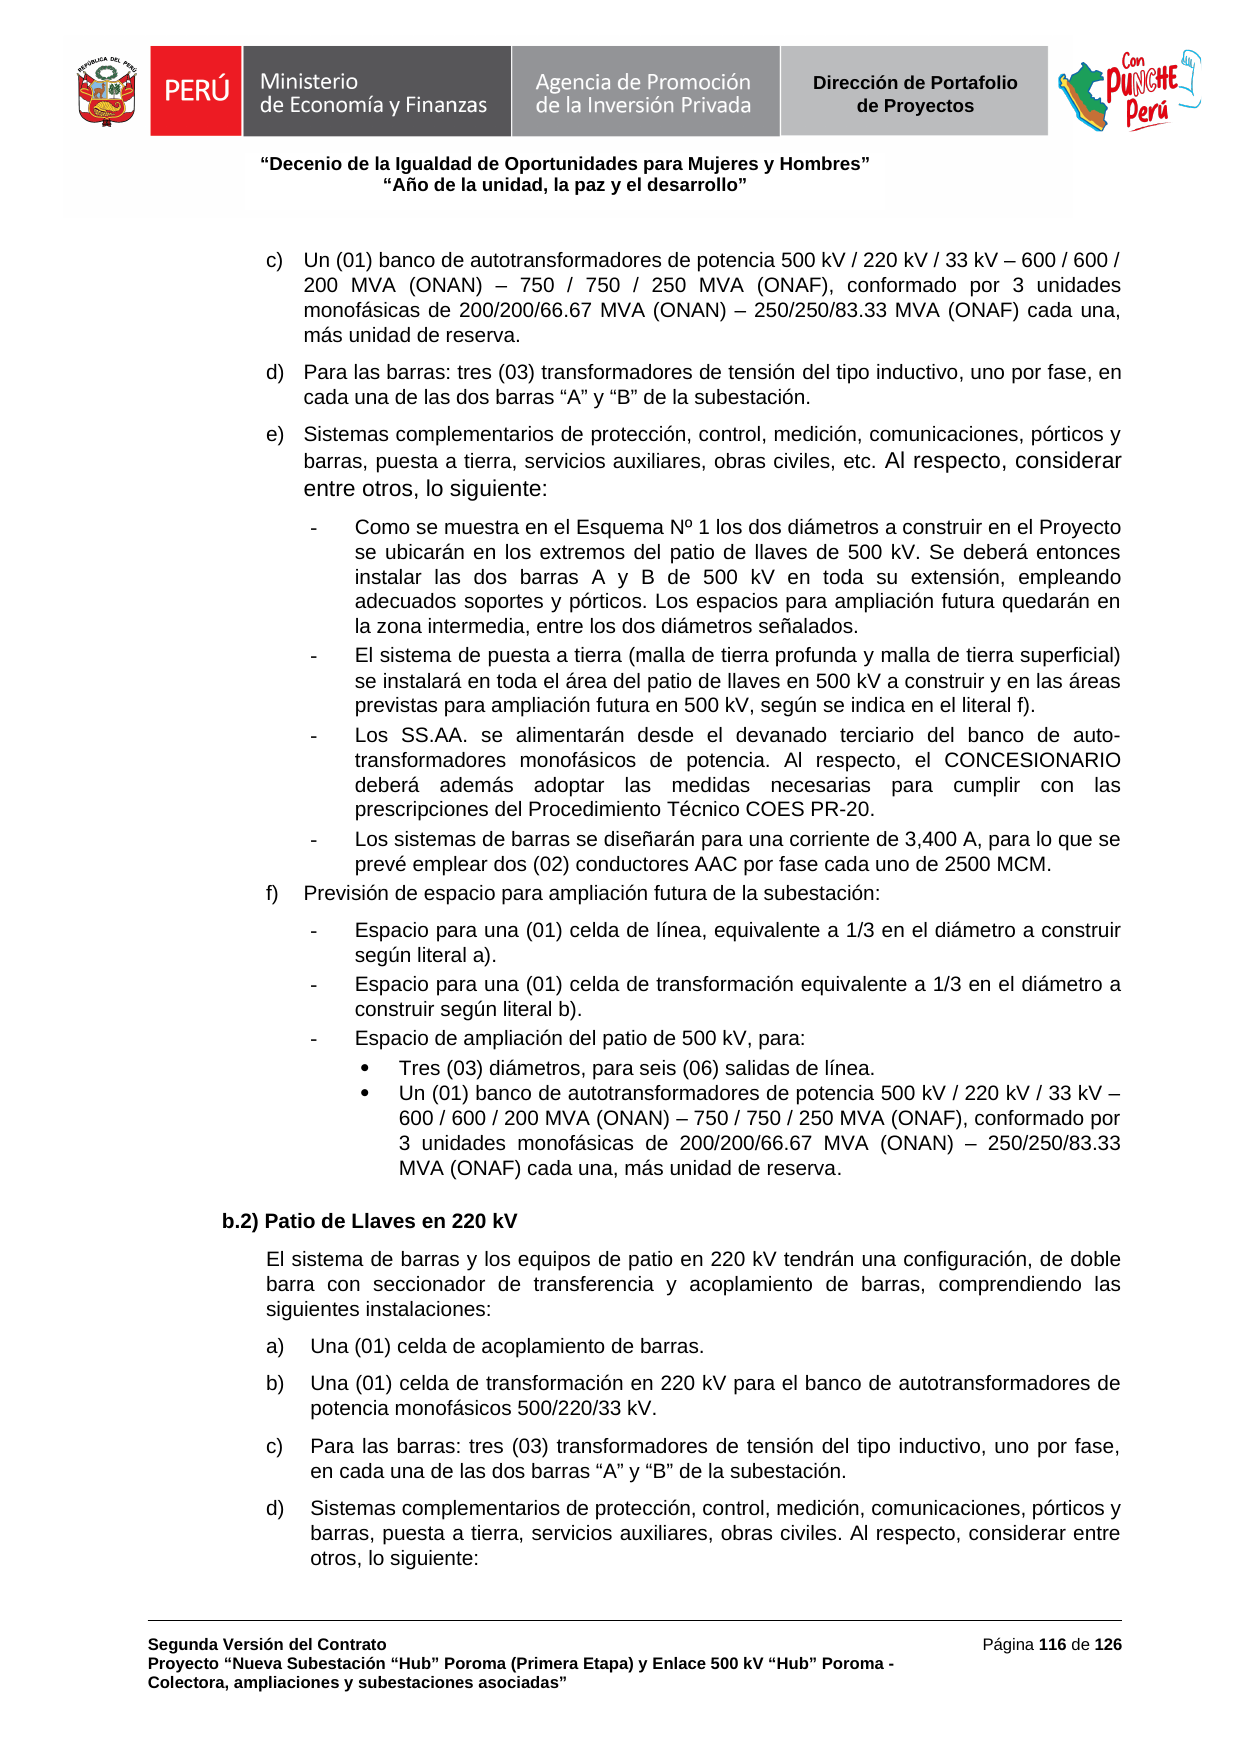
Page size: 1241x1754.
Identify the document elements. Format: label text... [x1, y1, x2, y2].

list Los sistemas de barras se diseñarán para una corriente de 3,400 A, para lo que se prevé emplear dos (02) conductores AAC por fase cada uno de 2500 MCM. [310, 826, 1122, 875]
list b.2) Patio de Llaves en 220 kV [222, 1209, 1122, 1233]
list Una (01) celda de acoplamiento de barras. [266, 1334, 1122, 1358]
list Sistemas complementarios de protección, control, medición, comunicaciones, pórticos y barras, puesta a tierra, servicios auxiliares, obras civiles, etc. Al respecto, considerar entre otros, lo siguiente: [266, 422, 1122, 501]
list Espacio para una (01) celda de línea, equivalente a 1/3 en el diámetro a construir según literal a). [310, 918, 1122, 967]
list El sistema de puesta a tierra (malla de tierra profunda y malla de tierra superficial) se instalará en toda el área del patio de llaves en 500 kV a construir y en las áreas previstas para ampliación futura en 500 kV, según se indica en el literal f). [310, 643, 1122, 717]
list Espacio de ampliación del patio de 500 kV, para: [310, 1026, 1122, 1050]
list Para las barras: tres (03) transformadores de tensión del tipo inductivo, uno por fase, en cada una de las dos barras “A” y “B” de la subestación. [266, 1433, 1122, 1482]
picture [1079, 121, 1094, 131]
list Espacio para una (01) celda de transformación equivalente a 1/3 en el diámetro a construir según literal b). [310, 972, 1122, 1021]
picture [63, 35, 1201, 218]
list Un (01) banco de autotransformadores de potencia 500 kV / 220 kV / 33 kV – 600 / 600 / 200 MVA (ONAN) – 750 / 750 / 250 MVA (ONAF), conformado por 3 unidades monofásicas de 200/200/66.67 MVA (ONAN) – 250/250/83.33 MVA (ONAF) cada una, más unidad de reserva. [361, 1081, 1122, 1179]
list Tres (03) diámetros, para seis (06) salidas de línea. [361, 1056, 1122, 1079]
list Una (01) celda de transformación en 220 kV para el banco de autotransformadores de potencia monofásicos 500/220/33 kV. [266, 1371, 1122, 1420]
list Un (01) banco de autotransformadores de potencia 500 kV / 220 kV / 33 kV – 600 / 600 / 200 MVA (ONAN) – 750 / 750 / 250 MVA (ONAF), conformado por 3 unidades monofásicas de 200/200/66.67 MVA (ONAN) – 250/250/83.33 MVA (ONAF) cada una, más unidad de reserva. [266, 248, 1122, 346]
list Previsión de espacio para ampliación futura de la subestación: [266, 881, 1122, 904]
text El sistema de barras y los equipos de patio en 220 kV tendrán una configuración, de doble barra con seccionador de transferencia y acoplamiento de barras, comprendiendo las siguientes instalaciones: [266, 1247, 1122, 1320]
list Los SS.AA. se alimentarán desde el devanado terciario del banco de auto-transformadores monofásicos de potencia. Al respecto, el CONCESIONARIO deberá además adoptar las medidas necesarias para cumplir con las prescripciones del Procedimiento Técnico COES PR-20. [310, 722, 1122, 821]
list Sistemas complementarios de protección, control, medición, comunicaciones, pórticos y barras, puesta a tierra, servicios auxiliares, obras civiles. Al respecto, considerar entre otros, lo siguiente: [266, 1496, 1122, 1569]
list Como se muestra en el Esquema Nº 1 los dos diámetros a construir en el Proyecto se ubicarán en los extremos del patio de llaves de 500 kV. Se deberá entonces instalar las dos barras A y B de 500 kV en toda su extensión, empleando adecuados soportes y pórticos. Los espacios para ampliación futura quedarán en la zona intermedia, entre los dos diámetros señalados. [310, 514, 1122, 638]
list Para las barras: tres (03) transformadores de tensión del tipo inductivo, uno por fase, en cada una de las dos barras “A” y “B” de la subestación. [266, 360, 1122, 409]
